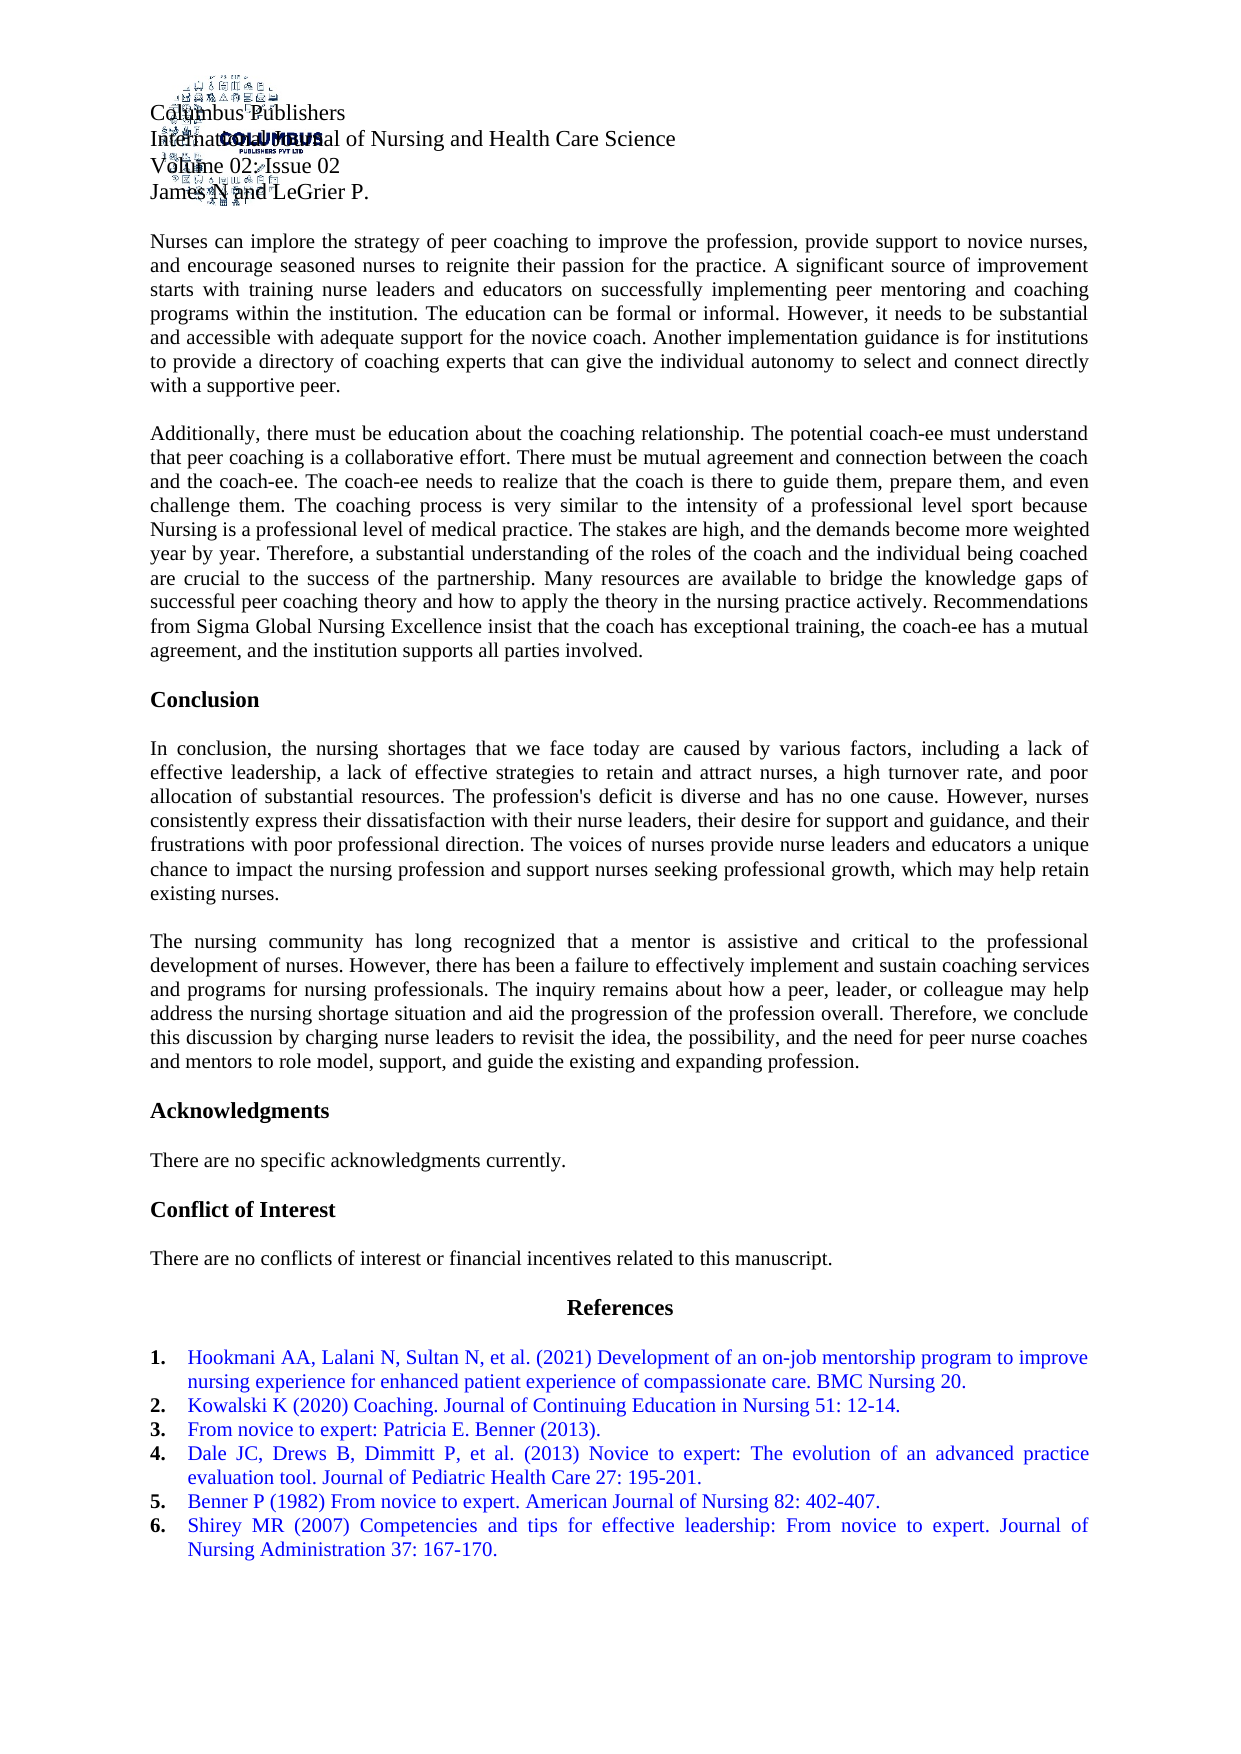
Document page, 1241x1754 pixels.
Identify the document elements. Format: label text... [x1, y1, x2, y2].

text Conclusion [150, 686, 1090, 712]
text Nurses can implore the strategy of peer coaching to improve the profession, provide support to novice nurses, and encourage seasoned nurses to reignite their passion for the practice. A significant source of improvement starts with training nurse leaders and educators on successfully implementing peer mentoring and coaching programs within the institution. The education can be formal or informal. However, it needs to be substantial and accessible with adequate support for the novice coach. Another implementation guidance is for institutions to provide a directory of coaching experts that can give the individual autonomy to select and connect directly with a supportive peer. [150, 228, 1090, 397]
list Kowalski K (2020) Coaching. Journal of Continuing Education in Nursing 51: 12-14. [150, 1393, 1090, 1417]
text There are no specific acknowledgments currently. [150, 1147, 1090, 1172]
list Shirey MR (2007) Competencies and tips for effective leadership: From novice to expert. Journal of Nursing Administration 37: 167-170. [150, 1513, 1090, 1561]
text The nursing community has long recognized that a mentor is assistive and critical to the professional development of nurses. However, there has been a failure to effectively implement and sustain coaching services and programs for nursing professionals. The inquiry remains about how a peer, leader, or colleague may help address the nursing shortage situation and aid the progression of the profession overall. Therefore, we conclude this discussion by charging nurse leaders to revisit the idea, the possibility, and the need for peer nurse coaches and mentors to role model, support, and guide the existing and expanding profession. [150, 929, 1090, 1073]
text Additionally, there must be education about the coaching relationship. The potential coach-ee must understand that peer coaching is a collaborative effort. There must be mutual agreement and connection between the coach and the coach-ee. The coach-ee needs to realize that the coach is there to guide them, prepare them, and even challenge them. The coaching process is very similar to the intensity of a professional level sport because Nursing is a professional level of medical practice. The stakes are high, and the demands become more weighted year by year. Therefore, a substantial understanding of the roles of the coach and the individual being coached are crucial to the success of the partnership. Many resources are available to bridge the knowledge gaps of successful peer coaching theory and how to apply the theory in the nursing practice actively. Recommendations from Sigma Global Nursing Excellence insist that the coach has exceptional training, the coach-ee has a mutual agreement, and the institution supports all parties involved. [150, 421, 1090, 662]
text Conflict of Interest [150, 1196, 1090, 1222]
text There are no conflicts of interest or financial incentives related to this manuscript. [150, 1246, 1090, 1270]
list Dale JC, Drews B, Dimmitt P, et al. (2013) Novice to expert: The evolution of an advanced practice evaluation tool. Journal of Pediatric Health Care 27: 195-201. [150, 1441, 1090, 1489]
list Hookmani AA, Lalani N, Sultan N, et al. (2021) Development of an on-job mentorship program to improve nursing experience for enhanced patient experience of compassionate care. BMC Nursing 20. [150, 1344, 1090, 1393]
list From novice to expert: Patricia E. Benner (2013). [150, 1417, 1090, 1441]
list Benner P (1982) From novice to expert. American Journal of Nursing 82: 402-407. [150, 1489, 1090, 1513]
text In conclusion, the nursing shortages that we face today are caused by various factors, including a lack of effective leadership, a lack of effective strategies to retain and attract nurses, a high turnover rate, and poor allocation of substantial resources. The profession's deficit is diverse and has no one cause. However, nurses consistently express their dissatisfaction with their nurse leaders, their desire for support and guidance, and their frustrations with poor professional direction. The voices of nurses provide nurse leaders and educators a unique chance to impact the nursing profession and support nurses seeking professional growth, which may help retain existing nurses. [150, 736, 1090, 904]
picture [161, 75, 323, 206]
text Acknowledgments [150, 1097, 1090, 1123]
text References [150, 1294, 1090, 1321]
